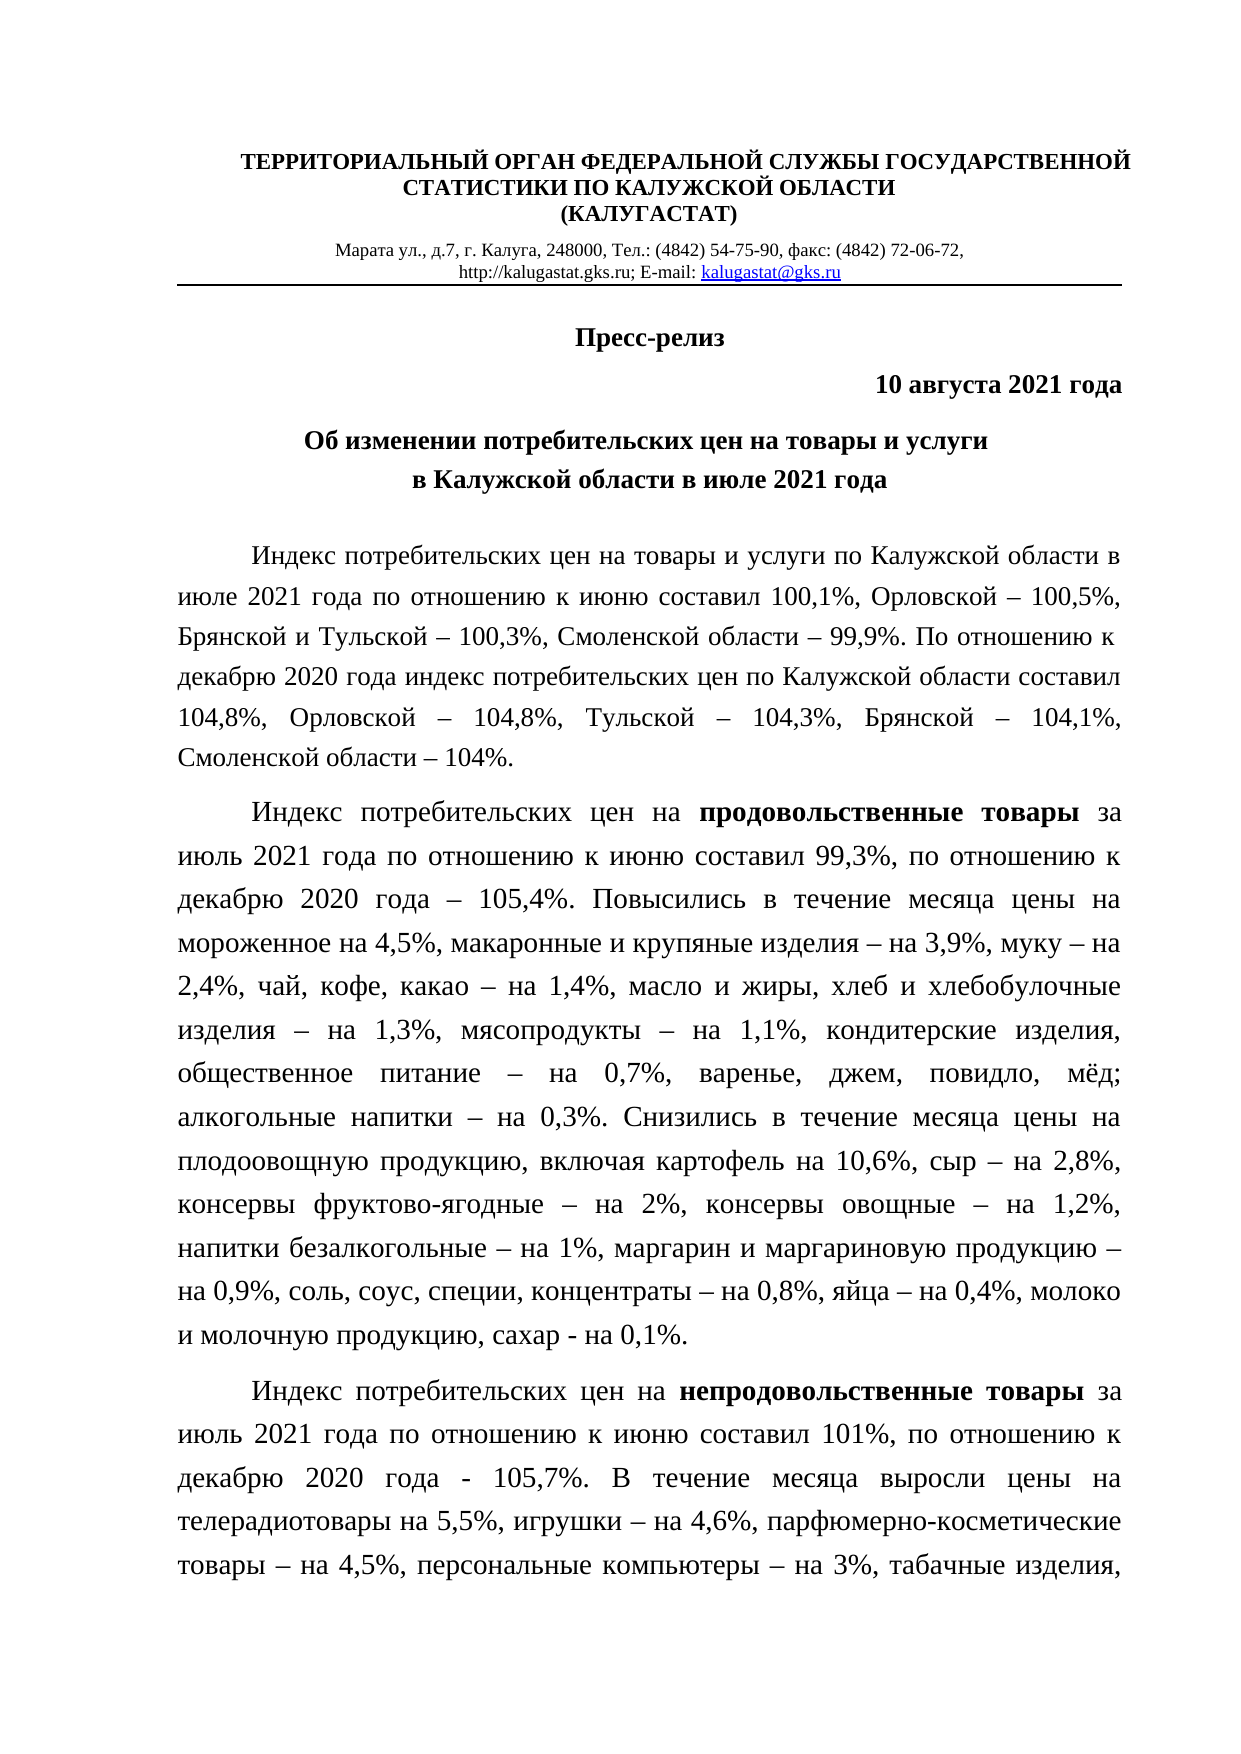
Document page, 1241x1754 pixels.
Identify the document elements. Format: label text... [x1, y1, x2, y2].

text Пресс-релиз [177, 321, 1122, 352]
subtitle Об изменении потребительских цен на товары и услуги в Калужской области в июле 2021 года [177, 424, 1122, 494]
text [177, 1373, 1122, 1581]
text http://kalugastat.gks.ru; E-mail: kalugastat@gks.ru [177, 261, 1122, 284]
text Индекс потребительских цен на товары и услуги по Калужской области в июле 2021 года по отношению к июню составил 100,1%, Орловской – 100,5%, Брянской и Тульской – 100,3%, Смоленской области – 99,9%. По отношению к декабрю 2020 года индекс потребительских цен по Калужской области составил 104,8%, Орловской – 104,8%, Тульской – 104,3%, Брянской – 104,1%, Смоленской области – 104%. [177, 539, 1122, 772]
text 10 августа 2021 года [177, 368, 1122, 399]
text ТЕРРИТОРИАЛЬНЫЙ ОРГАН ФЕДЕРАЛЬНОЙ СЛУЖБЫ ГОСУДАРСТВЕННОЙ СТАТИСТИКИ ПО КАЛУЖСКОЙ ОБЛАСТИ (КАЛУГАСТАТ) [162, 148, 1135, 227]
text Индекс потребительских цен на продовольственные товары за июль 2021 года по отношению к июню составил 99,3%, по отношению к декабрю 2020 года – 105,4%. Повысились в течение месяца цены на мороженное на 4,5%, макаронные и крупяные изделия – на 3,9%, муку – на 2,4%, чай, кофе, какао – на 1,4%, масло и жиры, хлеб и хлебобулочные изделия – на 1,3%, мясопродукты – на 1,1%, кондитерские изделия, общественное питание – на 0,7%, варенье, джем, повидло, мёд; алкогольные напитки – на 0,3%. Снизились в течение месяца цены на плодоовощную продукцию, включая картофель на 10,6%, сыр – на 2,8%, консервы фруктово-ягодные – на 2%, консервы овощные – на 1,2%, напитки безалкогольные – на 1%, маргарин и маргариновую продукцию – на 0,9%, соль, соус, специи, концентраты – на 0,8%, яйца – на 0,4%, молоко и молочную продукцию, сахар - на 0,1%. [177, 794, 1122, 1350]
text Марата ул., д.7, г. Калуга, 248000, Тел.: (4842) 54-75-90, факс: (4842) 72-06-72, [177, 239, 1122, 261]
